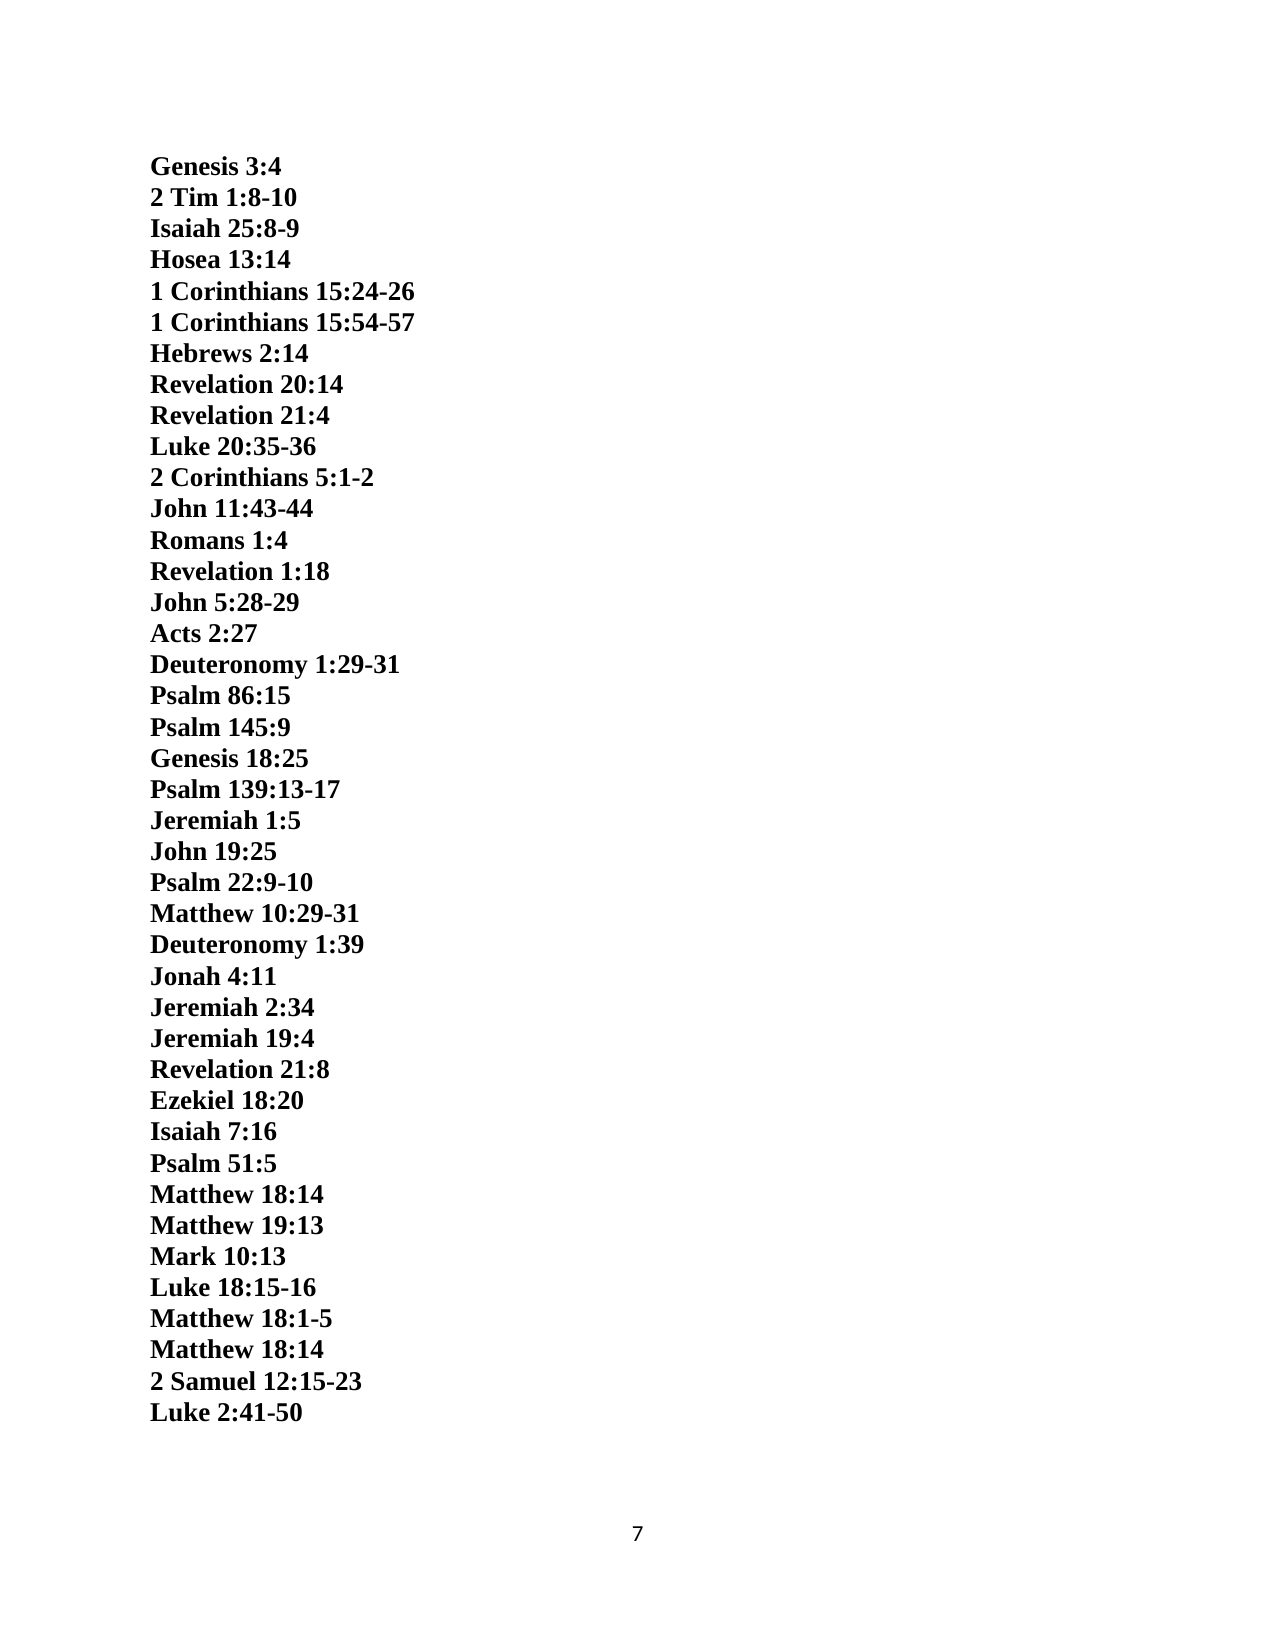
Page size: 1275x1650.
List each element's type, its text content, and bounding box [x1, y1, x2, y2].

text Hosea 13:14 [150, 243, 1125, 274]
text Revelation 20:14 [150, 368, 1125, 399]
text Acts 2:27 [150, 617, 1125, 648]
text 1 Corinthians 15:24-26 [150, 274, 1125, 306]
text Matthew 18:14 [150, 1333, 1125, 1365]
text Genesis 18:25 [150, 742, 1125, 773]
text Romans 1:4 [150, 524, 1125, 555]
text Psalm 145:9 [150, 711, 1125, 742]
text Ezekiel 18:20 [150, 1084, 1125, 1116]
text Genesis 3:4 [150, 150, 1125, 181]
text Matthew 10:29-31 [150, 897, 1125, 929]
text Luke 2:41-50 [150, 1396, 1125, 1427]
text Revelation 21:4 [150, 399, 1125, 430]
text Jeremiah 1:5 [150, 804, 1125, 835]
text John 5:28-29 [150, 586, 1125, 617]
text Matthew 18:14 [150, 1178, 1125, 1209]
text John 11:43-44 [150, 493, 1125, 524]
text Matthew 19:13 [150, 1209, 1125, 1240]
text Jeremiah 2:34 [150, 991, 1125, 1022]
text Psalm 51:5 [150, 1147, 1125, 1178]
text Psalm 139:13-17 [150, 773, 1125, 804]
text Isaiah 25:8-9 [150, 212, 1125, 243]
text Psalm 22:9-10 [150, 866, 1125, 897]
text Mark 10:13 [150, 1240, 1125, 1271]
text Psalm 86:15 [150, 679, 1125, 711]
text 2 Samuel 12:15-23 [150, 1365, 1125, 1396]
text 2 Corinthians 5:1-2 [150, 461, 1125, 493]
text Hebrews 2:14 [150, 337, 1125, 368]
text Revelation 1:18 [150, 555, 1125, 586]
text 1 Corinthians 15:54-57 [150, 306, 1125, 337]
text Matthew 18:1-5 [150, 1302, 1125, 1333]
text Luke 18:15-16 [150, 1271, 1125, 1302]
text John 19:25 [150, 835, 1125, 866]
text Luke 20:35-36 [150, 430, 1125, 461]
text Revelation 21:8 [150, 1053, 1125, 1084]
text Deuteronomy 1:29-31 [150, 648, 1125, 679]
text Deuteronomy 1:39 [150, 929, 1125, 960]
text 2 Tim 1:8-10 [150, 181, 1125, 212]
text Isaiah 7:16 [150, 1116, 1125, 1147]
text Jonah 4:11 [150, 960, 1125, 991]
text Jeremiah 19:4 [150, 1022, 1125, 1053]
